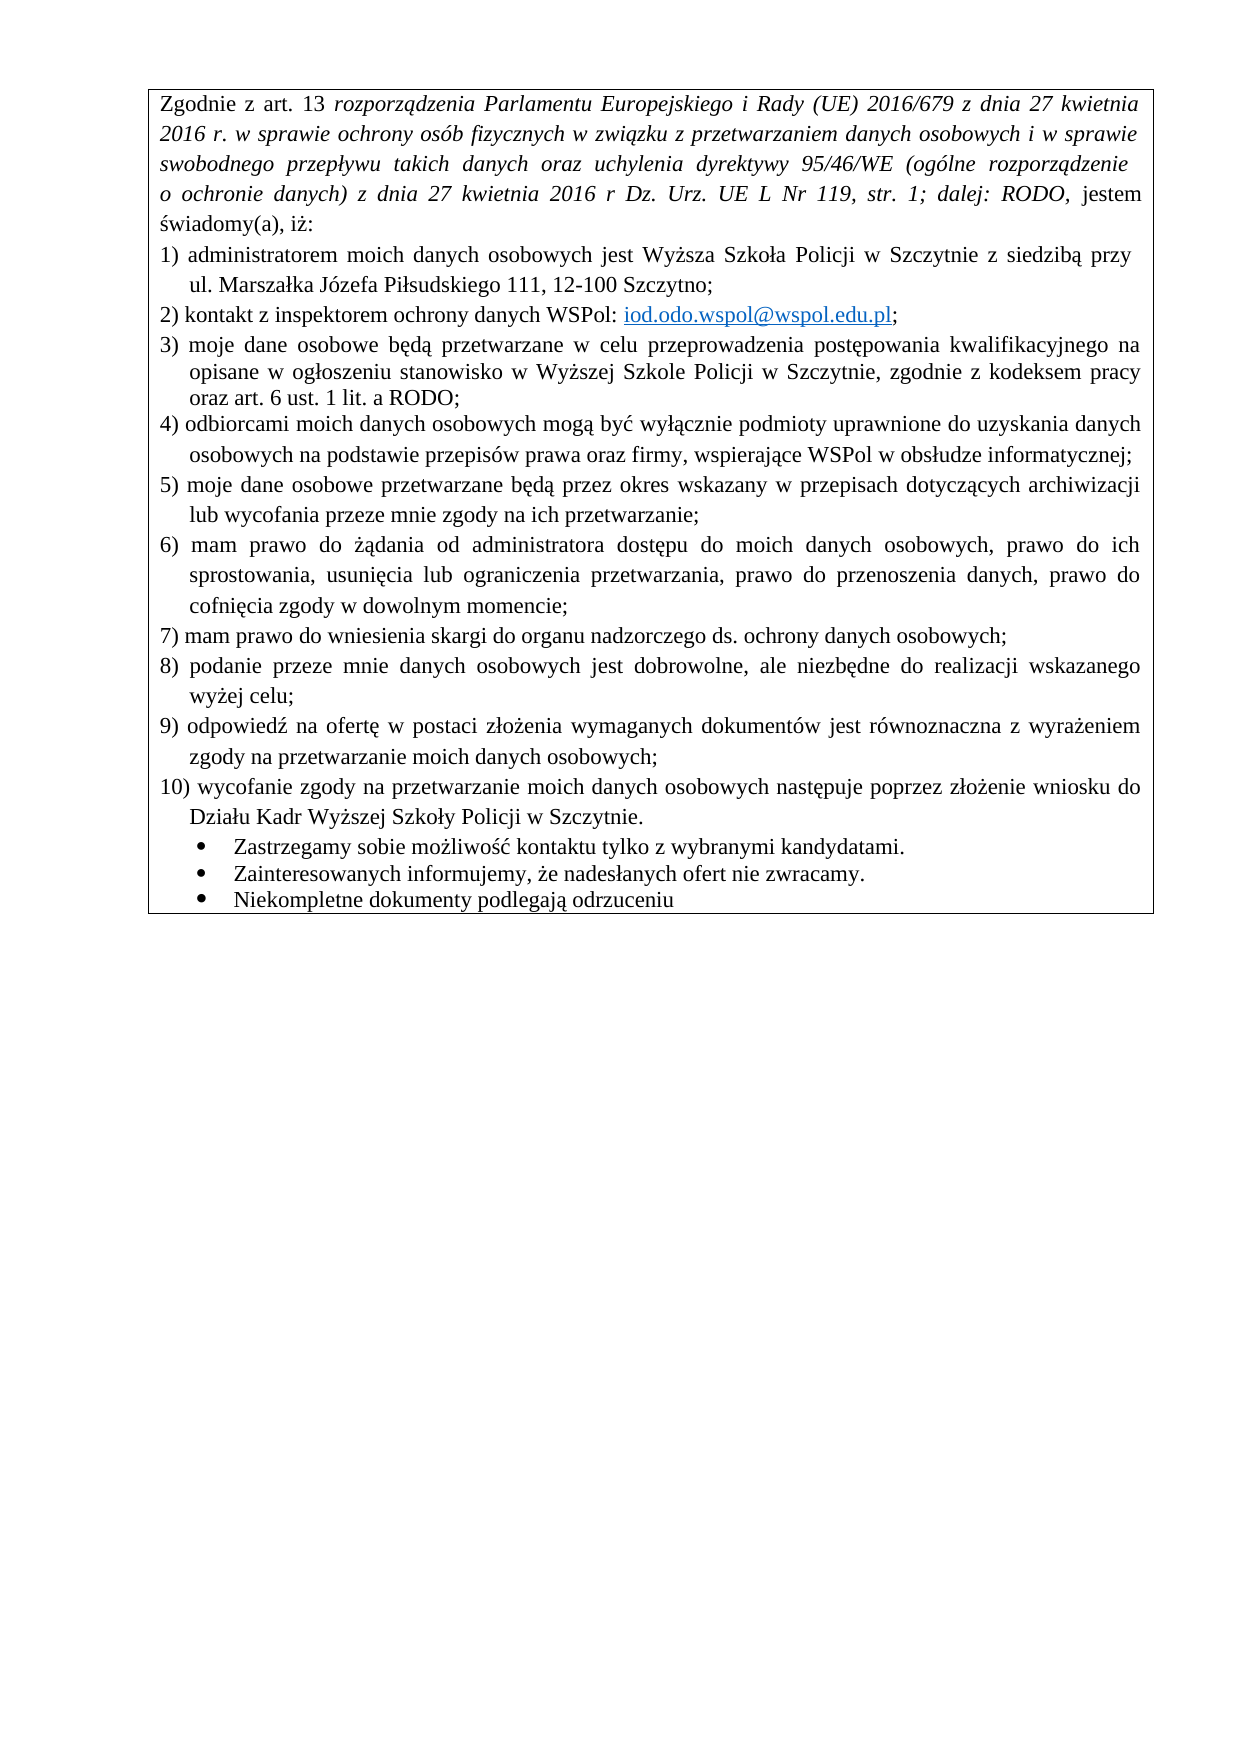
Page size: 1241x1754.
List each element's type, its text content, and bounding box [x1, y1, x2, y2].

table_cell Zgodnie z art. 13 rozporządzenia Parlamentu Europejskiego i Rady (UE) 2016/679 z dnia 27 kwietnia 2016 r. w sprawie ochrony osób fizycznych w związku z przetwarzaniem danych osobowych i w sprawie swobodnego przepływu takich danych oraz uchylenia dyrektywy 95/46/WE (ogólne rozporządzenie o ochronie danych) z dnia 27 kwietnia 2016 r Dz. Urz. UE L Nr 119, str. 1; dalej: RODO, jestem świadomy(a), iż: 1) administratorem moich danych osobowych jest Wyższa Szkoła Policji w Szczytnie z siedzibą przy ul. Marszałka Józefa Piłsudskiego 111, 12-100 Szczytno; 2) kontakt z inspektorem ochrony danych WSPol: iod.odo.wspol@wspol.edu.pl; 3) moje dane osobowe będą przetwarzane w celu przeprowadzenia postępowania kwalifikacyjnego na opisane w ogłoszeniu stanowisko w Wyższej Szkole Policji w Szczytnie, zgodnie z kodeksem pracy oraz art. 6 ust. 1 lit. a RODO; 4) odbiorcami moich danych osobowych mogą być wyłącznie podmioty uprawnione do uzyskania danych osobowych na podstawie przepisów prawa oraz firmy, wspierające WSPol w obsłudze informatycznej; 5) moje dane osobowe przetwarzane będą przez okres wskazany w przepisach dotyczących archiwizacji lub wycofania przeze mnie zgody na ich przetwarzanie; 6) mam prawo do żądania od administratora dostępu do moich danych osobowych, prawo do ich sprostowania, usunięcia lub ograniczenia przetwarzania, prawo do przenoszenia danych, prawo do cofnięcia zgody w dowolnym momencie; 7) mam prawo do wniesienia skargi do organu nadzorczego ds. ochrony danych osobowych; 8) podanie przeze mnie danych osobowych jest dobrowolne, ale niezbędne do realizacji wskazanego wyżej celu; 9) odpowiedź na ofertę w postaci złożenia wymaganych dokumentów jest równoznaczna z wyrażeniem zgody na przetwarzanie moich danych osobowych; 10) wycofanie zgody na przetwarzanie moich danych osobowych następuje poprzez złożenie wniosku do Działu Kadr Wyższej Szkoły Policji w Szczytnie. Zastrzegamy sobie możliwość kontaktu tylko z wybranymi kandydatami. Zainteresowanych informujemy, że nadesłanych ofert nie zwracamy. Niekompletne dokumenty podlegają odrzuceniu [149, 90, 1153, 913]
